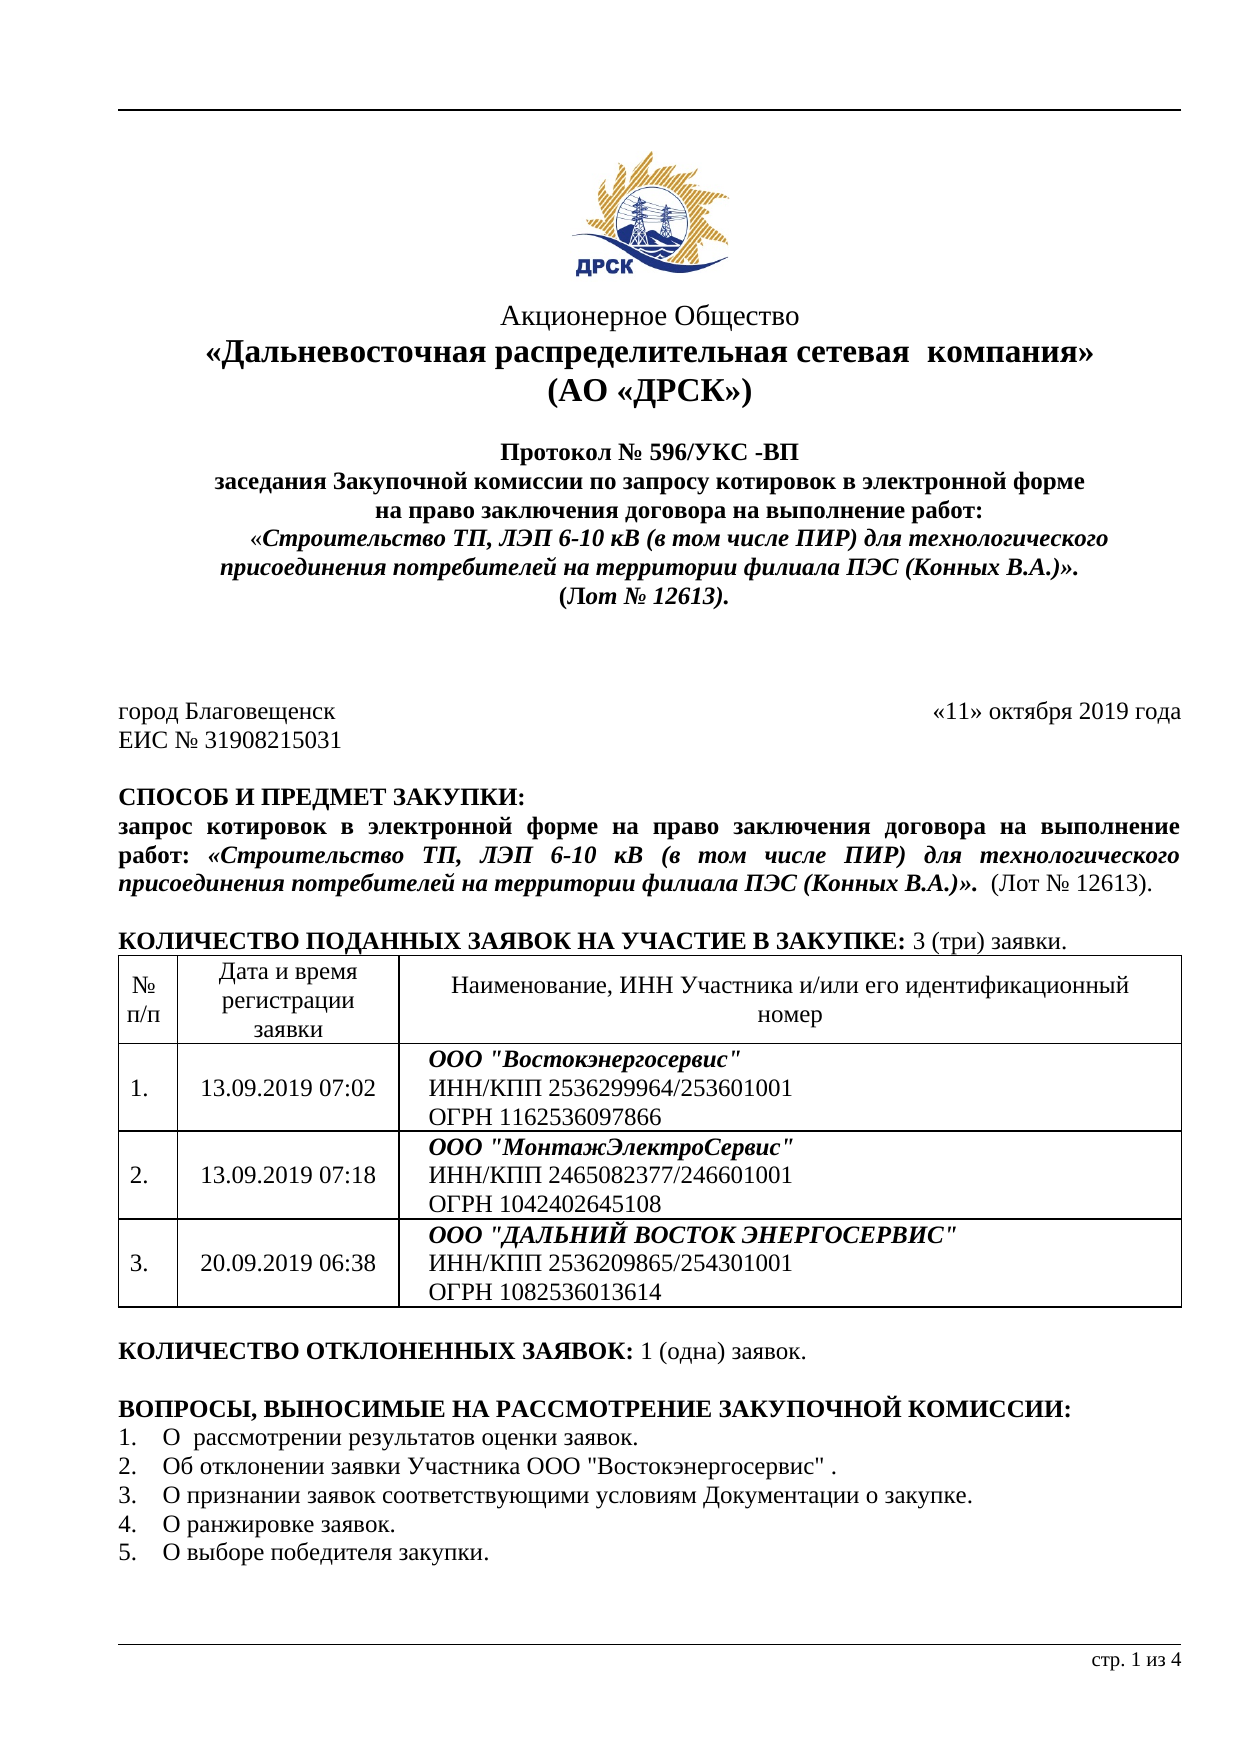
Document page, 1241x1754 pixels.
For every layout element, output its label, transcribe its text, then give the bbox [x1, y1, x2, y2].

text КОЛИЧЕСТВО ПОДАННЫХ ЗАЯВОК НА УЧАСТИЕ В ЗАКУПКЕ: 3 (три) заявки. [118, 926, 1181, 955]
text СПОСОБ И ПРЕДМЕТ ЗАКУПКИ: [118, 782, 1181, 811]
list Об отклонении заявки Участника ООО "Востокэнергосервис" . [118, 1451, 1181, 1480]
text запрос котировок в электронной форме на право заключения договора на выполнение работ: «Строительство ТП, ЛЭП 6-10 кВ (в том числе ПИР) для технологического присоединения потребителей на территории филиала ПЭС (Конных В.А.)». (Лот № 12613). [118, 811, 1181, 897]
text заседания Закупочной комиссии по запросу котировок в электронной форме [118, 466, 1181, 495]
table_cell 13.09.2019 07:18 [178, 1132, 398, 1218]
text «Строительство ТП, ЛЭП 6-10 кВ (в том числе ПИР) для технологического присоединения потребителей на территории филиала ПЭС (Конных В.А.)». [118, 523, 1181, 581]
picture [570, 151, 730, 282]
text Акционерное Общество [118, 298, 1181, 332]
text (Лот № 12613). [118, 581, 1181, 610]
text Протокол № 596/УКС -ВП [118, 437, 1181, 466]
table_cell [119, 1220, 177, 1306]
table_header Дата и время регистрации заявки [178, 956, 398, 1042]
list О выборе победителя закупки. [118, 1537, 1181, 1566]
table_header «11» октября 2019 года [650, 667, 1192, 753]
text «Дальневосточная распределительная сетевая компания» [118, 332, 1181, 370]
text на право заключения договора на выполнение работ: [118, 495, 1181, 523]
table_cell 20.09.2019 06:38 [178, 1220, 398, 1306]
list О признании заявок соответствующими условиям Документации о закупке. [118, 1480, 1181, 1509]
table_header город Благовещенск ЕИС № 31908215031 [107, 667, 649, 753]
table_cell 13.09.2019 07:02 [178, 1044, 398, 1130]
table_cell [119, 1044, 177, 1130]
table_cell ООО "ДАЛЬНИЙ ВОСТОК ЭНЕРГОСЕРВИС" ИНН/КПП 2536209865/254301001 ОГРН 1082536013614 [400, 1220, 1181, 1306]
list О ранжировке заявок. [118, 1509, 1181, 1537]
text (АО «ДРСК») [118, 370, 1181, 408]
table_header № п/п [119, 956, 177, 1042]
list О рассмотрении результатов оценки заявок. [118, 1422, 1181, 1451]
text КОЛИЧЕСТВО ОТКЛОНЕННЫХ ЗАЯВОК: 1 (одна) заявок. [118, 1336, 1196, 1365]
text ВОПРОСЫ, ВЫНОСИМЫЕ НА РАССМОТРЕНИЕ ЗАКУПОЧНОЙ КОМИССИИ: [118, 1394, 1181, 1422]
table_cell ООО "МонтажЭлектроСервис" ИНН/КПП 2465082377/246601001 ОГРН 1042402645108 [400, 1132, 1181, 1218]
table_cell ООО "Востокэнергосервис" ИНН/КПП 2536299964/253601001 ОГРН 1162536097866 [400, 1044, 1181, 1130]
table_header Наименование, ИНН Участника и/или его идентификационный номер [400, 956, 1181, 1042]
table_cell [119, 1132, 177, 1218]
